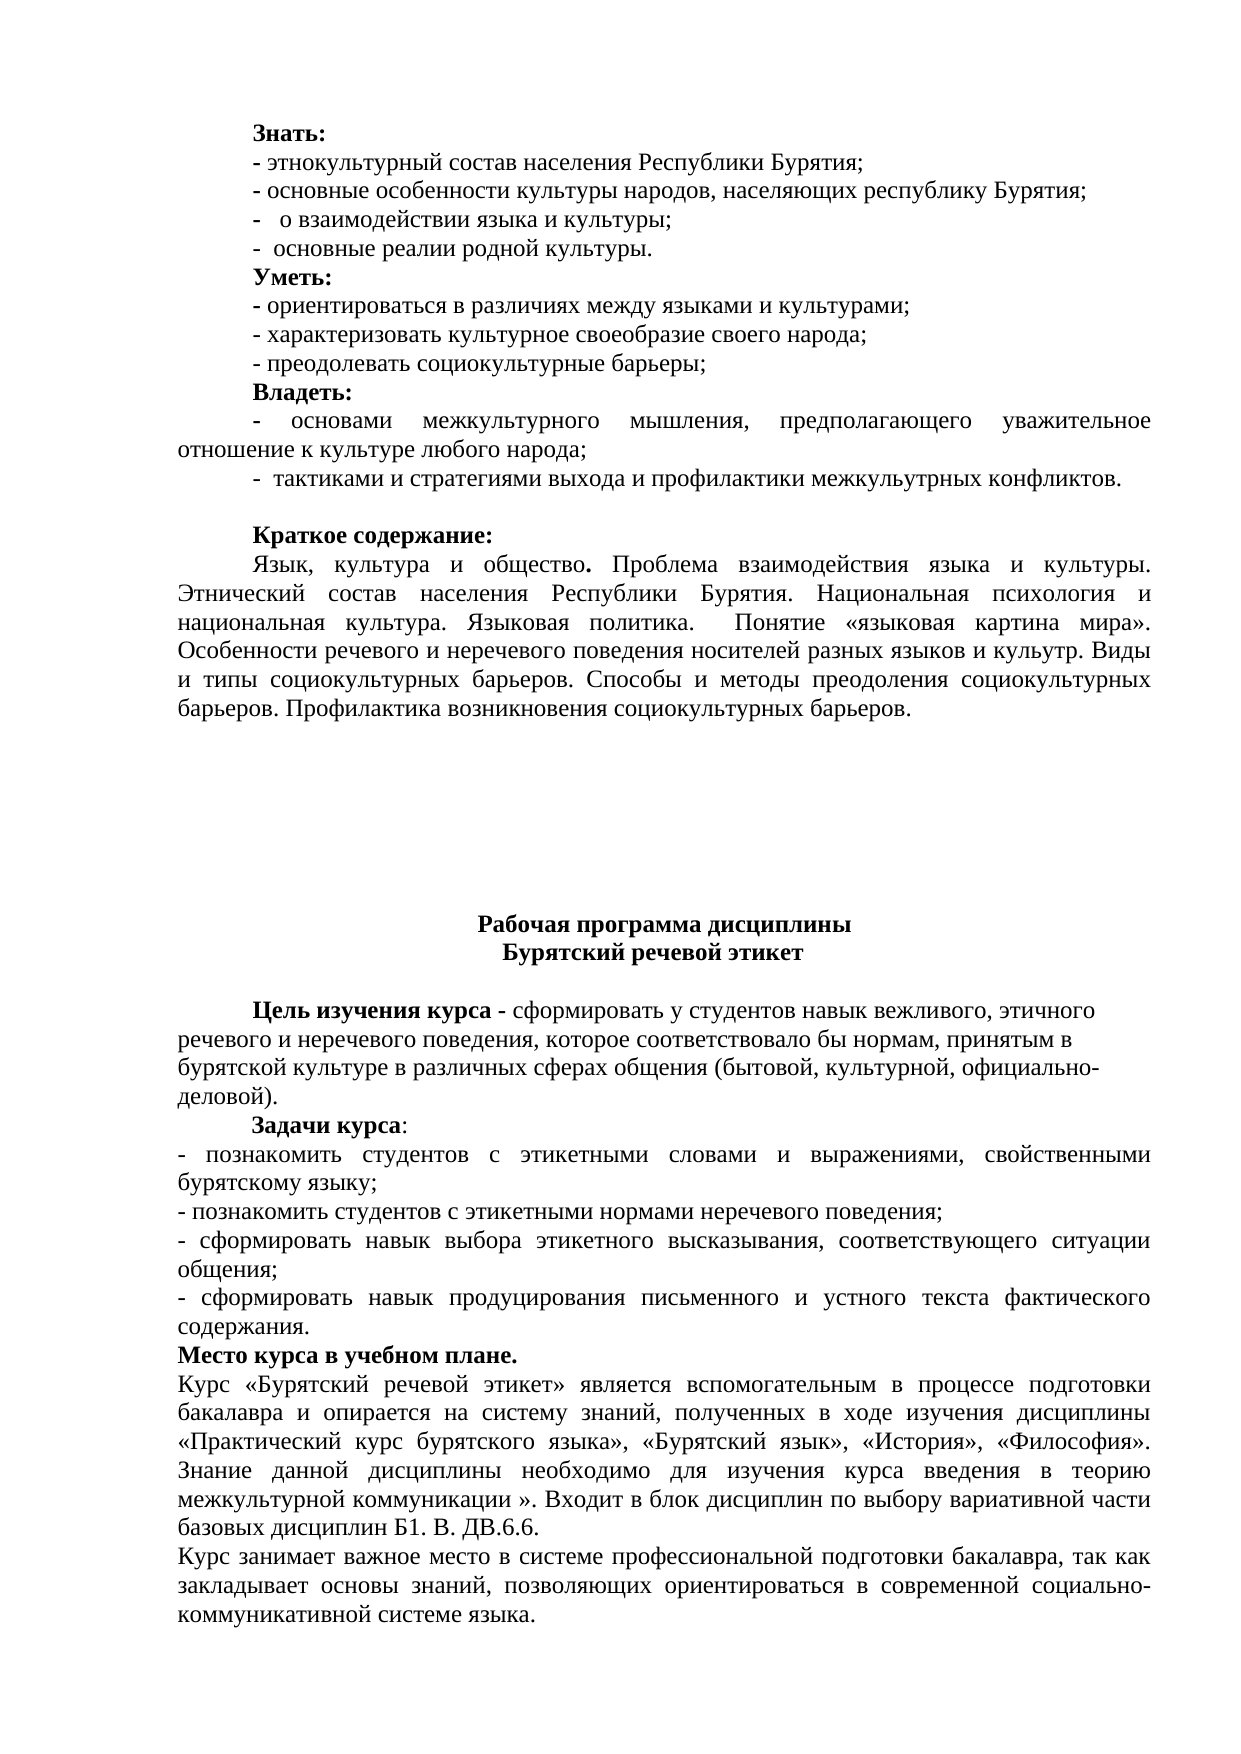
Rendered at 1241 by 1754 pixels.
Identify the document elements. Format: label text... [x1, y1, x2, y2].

text Цель изучения курса - сформировать у студентов навык вежливого, этичного речевого и неречевого поведения, которое соответствовало бы нормам, принятым в бурятской культуре в различных сферах общения (бытовой, культурной, официально-деловой). [177, 995, 1152, 1110]
text Знать: [177, 118, 1152, 147]
text Рабочая программа дисциплины [177, 909, 1152, 937]
text - основные особенности культуры народов, населяющих республику Бурятия; [177, 176, 1152, 204]
text Задачи курса: [177, 1110, 1152, 1139]
text Краткое содержание: [177, 521, 1152, 549]
text - основами межкультурного мышления, предполагающего уважительное отношение к культуре любого народа; [177, 406, 1152, 463]
text - преодолевать социокультурные барьеры; [177, 348, 1152, 377]
text Бурятский речевой этикет [177, 937, 1152, 966]
text Курс «Бурятский речевой этикет» является вспомогательным в процессе подготовки бакалавра и опирается на систему знаний, полученных в ходе изучения дисциплины «Практический курс бурятского языка», «Бурятский язык», «История», «Философия». Знание данной дисциплины необходимо для изучения курса введения в теорию межкультурной коммуникации ». Входит в блок дисциплин по выбору вариативной части базовых дисциплин Б1. В. ДВ.6.6. [177, 1369, 1152, 1541]
text - этнокультурный состав населения Республики Бурятия; [177, 147, 1152, 176]
text - познакомить студентов с этикетными словами и выражениями, свойственными бурятскому языку; [177, 1139, 1152, 1196]
text Курс занимает важное место в системе профессиональной подготовки бакалавра, так как закладывает основы знаний, позволяющих ориентироваться в современной социально-коммуникативной системе языка. [177, 1541, 1152, 1627]
text Место курса в учебном плане. [177, 1340, 1152, 1369]
text - характеризовать культурное своеобразие своего народа; [177, 319, 1152, 348]
text Владеть: [177, 377, 1152, 406]
text - тактиками и стратегиями выхода и профилактики межкульутрных конфликтов. [177, 463, 1152, 492]
text - основные реалии родной культуры. [177, 233, 1152, 262]
text - о взаимодействии языка и культуры; [177, 204, 1152, 233]
text Уметь: [177, 262, 1152, 291]
text - сформировать навык продуцирования письменного и устного текста фактического содержания. [177, 1282, 1152, 1340]
text - ориентироваться в различиях между языками и культурами; [177, 291, 1152, 319]
text - познакомить студентов с этикетными нормами неречевого поведения; [177, 1196, 1152, 1225]
text Язык, культура и общество. Проблема взаимодействия языка и культуры. Этнический состав населения Республики Бурятия. Национальная психология и национальная культура. Языковая политика. Понятие «языковая картина мира». Особенности речевого и неречевого поведения носителей разных языков и кульутр. Виды и типы социокультурных барьеров. Способы и методы преодоления социокультурных барьеров. Профилактика возникновения социокультурных барьеров. [177, 549, 1152, 722]
text - сформировать навык выбора этикетного высказывания, соответствующего ситуации общения; [177, 1225, 1152, 1282]
